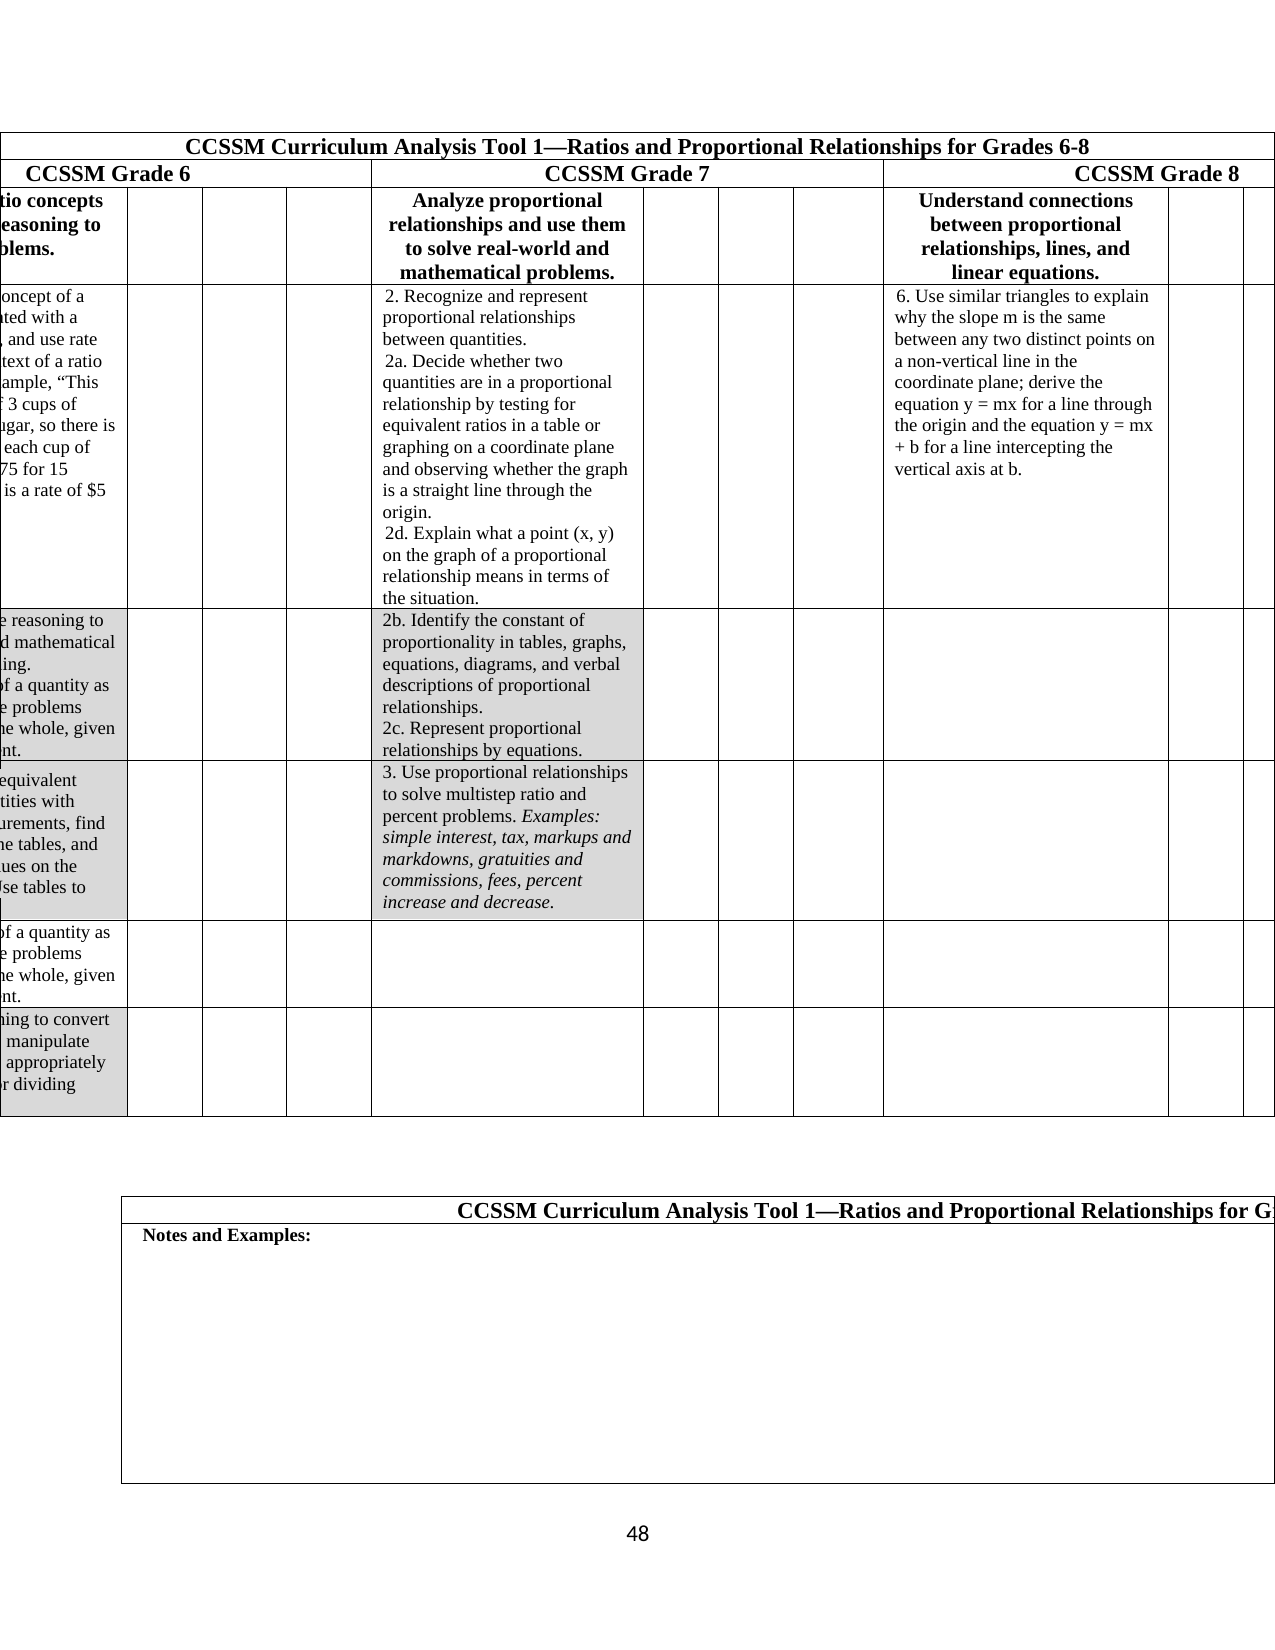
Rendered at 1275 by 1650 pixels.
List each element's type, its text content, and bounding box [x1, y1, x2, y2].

table_cell [128, 1008, 202, 1116]
table_cell [1169, 188, 1243, 284]
table_cell [644, 188, 718, 284]
table_cell [287, 188, 371, 284]
table_cell [128, 188, 202, 284]
table_cell 2. Understand the concept of a unit rate a/b associated with a ratio a:b with b ≠ 0, and use rate language in the context of a ratio relationship. For example, “This recipe has a ratio of 3 cups of flour to 4 cups of sugar, so there is 3/4 cup of flour for each cup of sugar.” “We paid $75 for 15 hamburgers, which is a rate of $5 per hamburger.” [1, 285, 127, 608]
table_cell [203, 285, 286, 608]
table_cell [644, 1008, 718, 1116]
table_cell 2b. Identify the constant of proportionality in tables, graphs, equations, diagrams, and verbal descriptions of proportional relationships. 2c. Represent proportional relationships by equations. [372, 609, 643, 760]
table_cell Analyze proportional relationships and use them to solve real-world and mathematical problems. [372, 188, 643, 284]
table_cell 3b. Find a percent of a quantity as a rate per 100; solve problems involving finding the whole, given a part and the percent. [1, 921, 127, 1007]
table_cell 2. Recognize and represent proportional relationships between quantities. 2a. Decide whether two quantities are in a proportional relationship by testing for equivalent ratios in a table or graphing on a coordinate plane and observing whether the graph is a straight line through the origin. 2d. Explain what a point (x, y) on the graph of a proportional relationship means in terms of the situation. [372, 285, 643, 608]
table_cell [884, 1008, 1168, 1116]
table_cell [1244, 188, 1274, 284]
table_cell [128, 609, 202, 760]
table_cell [128, 285, 202, 608]
table_cell CCSSM Grade 8 [884, 160, 1274, 187]
table_cell [287, 609, 371, 760]
table_cell [794, 188, 883, 284]
table_cell Understand ratio concepts and use ratio reasoning to solve problems. [1, 188, 127, 284]
table_cell 3a. Make tables of equivalent ratios relating quantities with whole umber measurements, find missing values in the tables, and plot the pairs of values on the coordinate plane. Use tables to compare ratios. [1, 761, 127, 919]
table_cell [203, 609, 286, 760]
table_cell [884, 921, 1168, 1007]
table_cell [203, 921, 286, 1007]
table_cell [719, 609, 793, 760]
table_cell [719, 1008, 793, 1116]
table_header CCSSM Curriculum Analysis Tool 1—Ratios and Proportional Relationships for Grades 6-8 [1, 133, 1274, 159]
table_cell Notes and Examples: [122, 1224, 1274, 1483]
table_cell [1169, 921, 1243, 1007]
table_cell [287, 285, 371, 608]
table_cell [884, 609, 1168, 760]
table_cell [128, 921, 202, 1007]
table_cell 3. Use ratio and rate reasoning to solve real-world and mathematical problems by reasoning. 3c. Find a percent of a quantity as a rate per 100; solve problems involving finding the whole, given a part and the percent. [1, 609, 127, 760]
table_cell [128, 761, 202, 919]
table_cell [884, 761, 1168, 919]
table_cell [1244, 761, 1274, 919]
table_cell [794, 1008, 883, 1116]
table_cell [644, 285, 718, 608]
table_cell [1169, 1008, 1243, 1116]
table_cell 3. Use proportional relationships to solve multistep ratio and percent problems. Examples: simple interest, tax, markups and markdowns, gratuities and commissions, fees, percent increase and decrease. [372, 761, 643, 919]
table_cell CCSSM Grade 6 [1, 160, 371, 187]
table_cell [1169, 609, 1243, 760]
table_cell [794, 761, 883, 919]
table_cell 3d. Use ratio reasoning to convert measurement units; manipulate and transform units appropriately when multiplying or dividing quantities. [1, 1008, 127, 1116]
table_cell [719, 285, 793, 608]
table_cell [719, 761, 793, 919]
table_header CCSSM Curriculum Analysis Tool 1—Ratios and Proportional Relationships for Grades 6-8 [122, 1197, 1274, 1223]
table_cell [794, 285, 883, 608]
table_cell [794, 609, 883, 760]
table_cell [372, 921, 643, 1007]
table_cell CCSSM Grade 7 [372, 160, 883, 187]
table_cell [644, 921, 718, 1007]
table_cell [372, 1008, 643, 1116]
table_cell [719, 921, 793, 1007]
table_cell [794, 921, 883, 1007]
table_cell [644, 761, 718, 919]
table_cell [719, 188, 793, 284]
table_cell [644, 609, 718, 760]
table_cell [203, 1008, 286, 1116]
table_cell [287, 1008, 371, 1116]
table_cell [1244, 921, 1274, 1007]
table_cell [1244, 285, 1274, 608]
table_cell [1169, 285, 1243, 608]
table_cell 6. Use similar triangles to explain why the slope m is the same between any two distinct points on a non-vertical line in the coordinate plane; derive the equation y = mx for a line through the origin and the equation y = mx + b for a line intercepting the vertical axis at b. [884, 285, 1168, 608]
table_cell [203, 761, 286, 919]
table_cell [203, 188, 286, 284]
table_cell [287, 921, 371, 1007]
table_cell [287, 761, 371, 919]
table_cell [1169, 761, 1243, 919]
table_cell Understand connections between proportional relationships, lines, and linear equations. [884, 188, 1168, 284]
table_cell [1244, 609, 1274, 760]
table_cell [1244, 1008, 1274, 1116]
